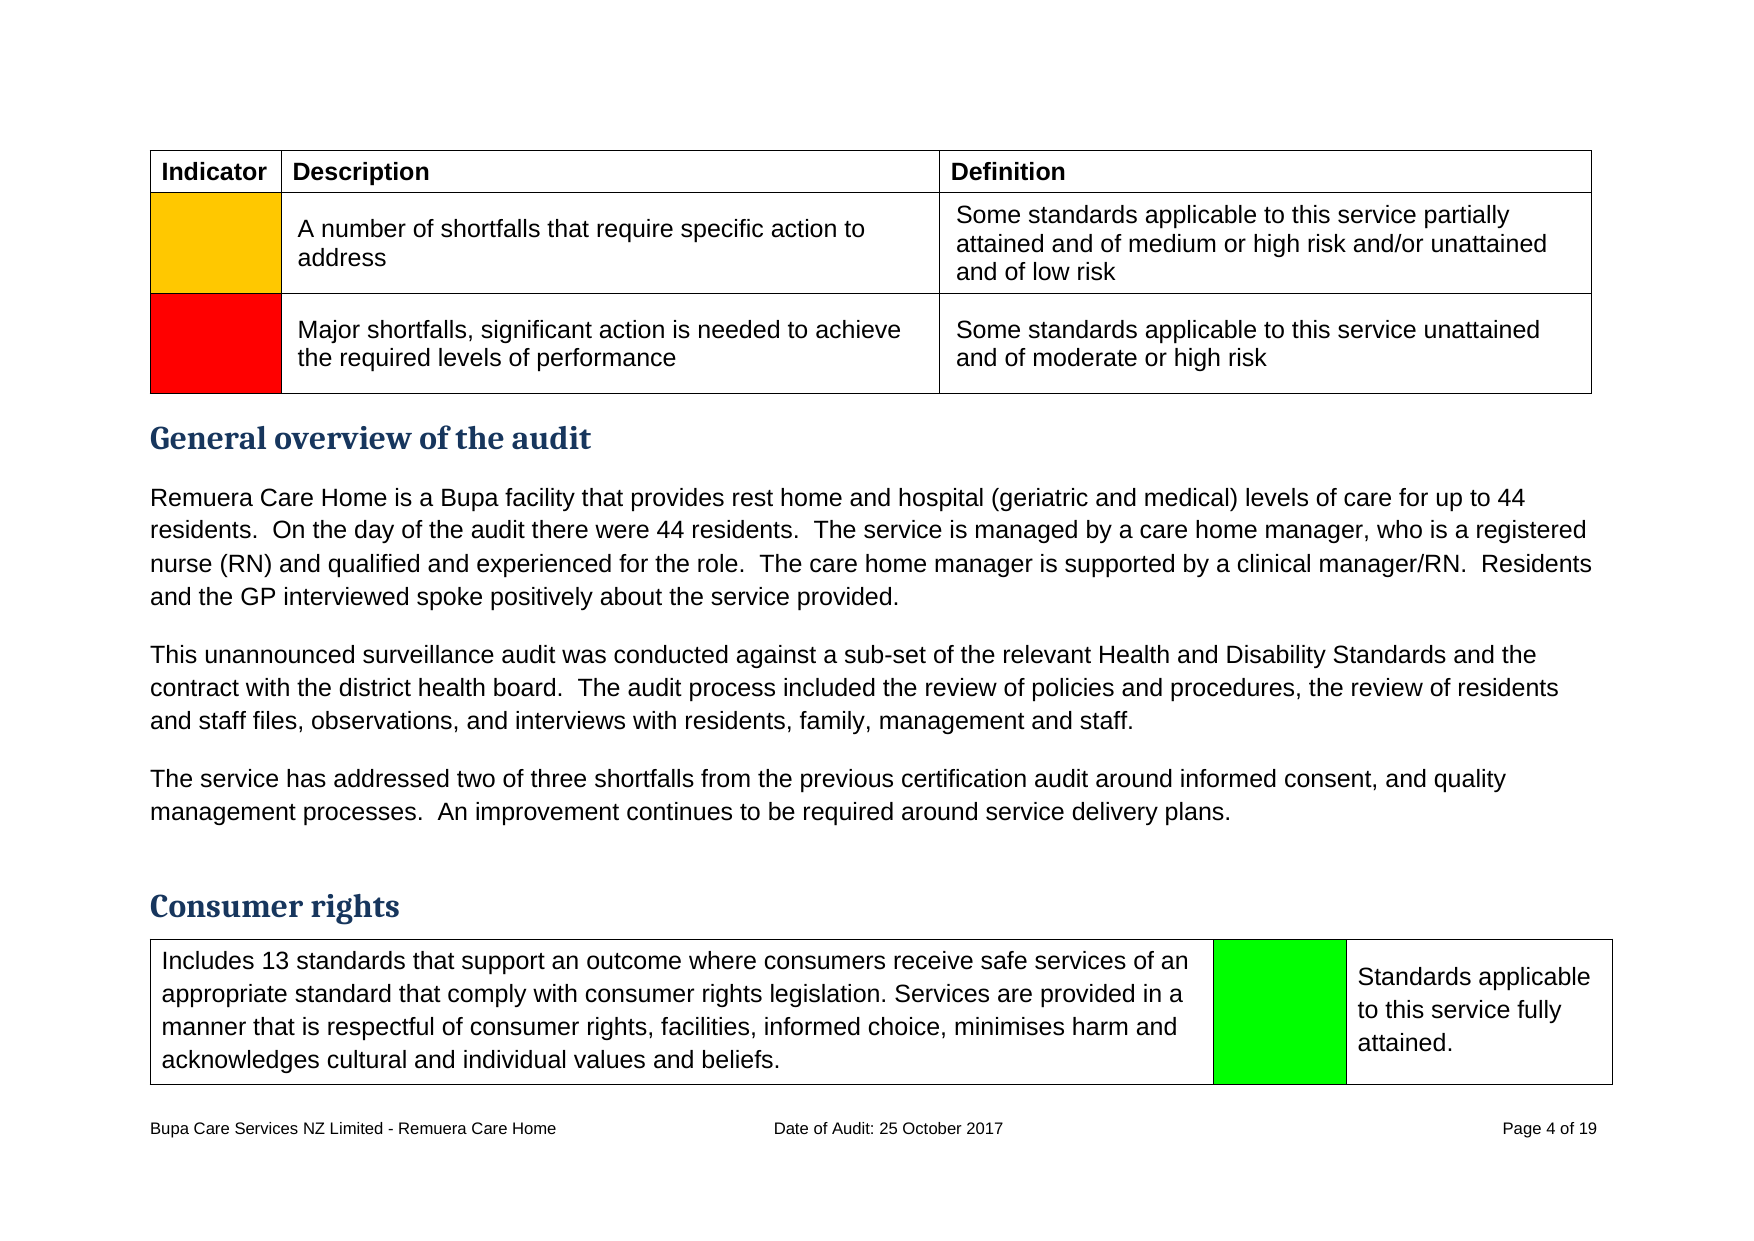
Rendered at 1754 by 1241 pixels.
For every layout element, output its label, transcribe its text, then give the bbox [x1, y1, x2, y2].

table_cell Major shortfalls, significant action is needed to achieve the required levels of performance [282, 294, 939, 393]
subtitle Consumer rights [150, 888, 1604, 926]
table_header Standards applicable to this service fully attained. [1347, 940, 1612, 1084]
table_header Description [282, 151, 939, 192]
subtitle General overview of the audit [150, 419, 1604, 457]
table_cell Some standards applicable to this service partially attained and of medium or high risk and/or unattained and of low risk [940, 193, 1591, 293]
table_header Indicator [151, 151, 281, 192]
table_header [1214, 940, 1346, 1084]
table_cell A number of shortfalls that require specific action to address [282, 193, 939, 293]
table_header Definition [940, 151, 1591, 192]
table_cell [151, 294, 281, 393]
table_cell Some standards applicable to this service unattained and of moderate or high risk [940, 294, 1591, 393]
table_header Includes 13 standards that support an outcome where consumers receive safe services of an appropriate standard that comply with consumer rights legislation. Services are provided in a manner that is respectful of consumer rights, facilities, informed choice, minimises harm and acknowledges cultural and individual values and beliefs. [151, 940, 1213, 1084]
text The service has addressed two of three shortfalls from the previous certification audit around informed consent, and quality management processes. An improvement continues to be required around service delivery plans. [150, 764, 1604, 825]
table_cell [151, 193, 281, 293]
text Remuera Care Home is a Bupa facility that provides rest home and hospital (geriatric and medical) levels of care for up to 44 residents. On the day of the audit there were 44 residents. The service is managed by a care home manager, who is a registered nurse (RN) and qualified and experienced for the role. The care home manager is supported by a clinical manager/RN. Residents and the GP interviewed spoke positively about the service provided. [150, 482, 1604, 610]
text This unannounced surveillance audit was conducted against a sub-set of the relevant Health and Disability Standards and the contract with the district health board. The audit process included the review of policies and procedures, the review of residents and staff files, observations, and interviews with residents, family, management and staff. [150, 639, 1604, 734]
